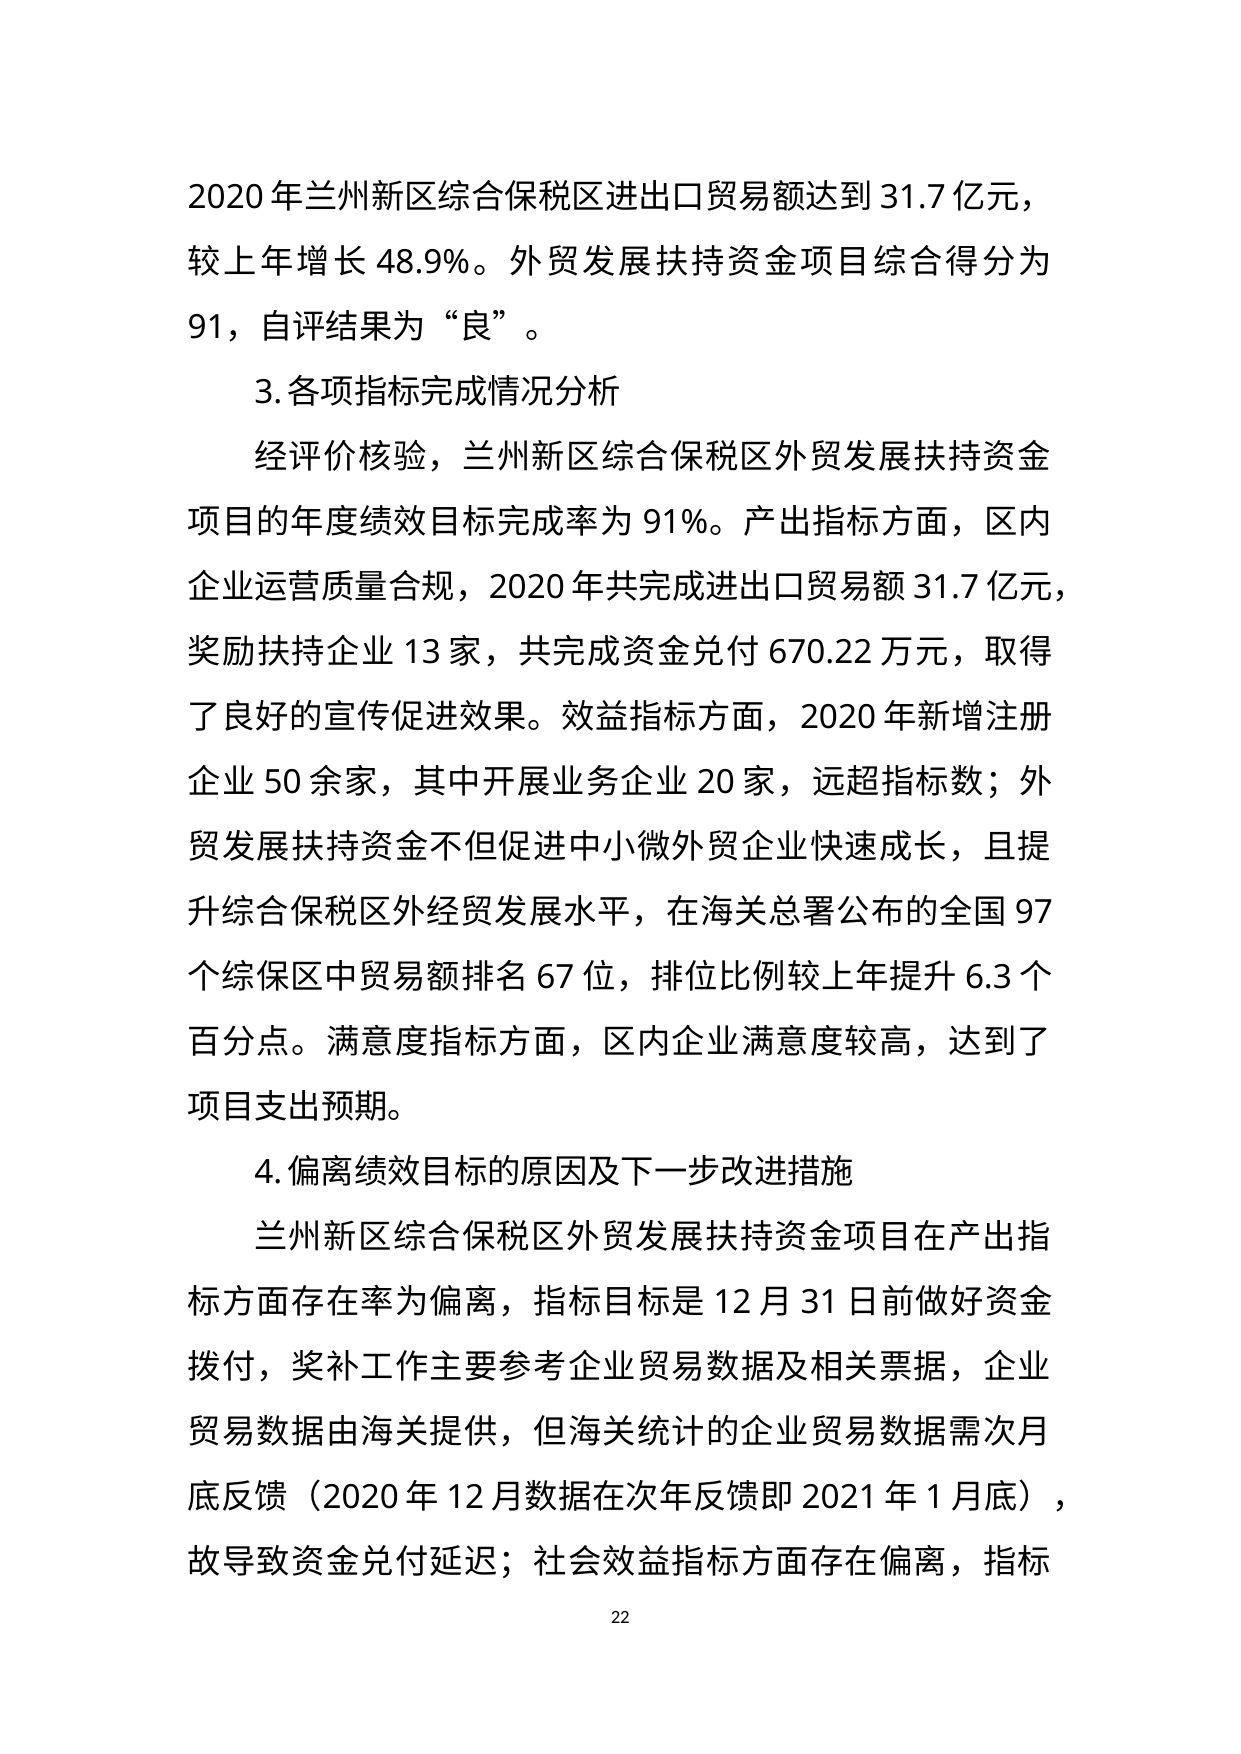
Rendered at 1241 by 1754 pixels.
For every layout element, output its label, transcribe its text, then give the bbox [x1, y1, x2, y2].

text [187, 1202, 1053, 1592]
text 3. 各项指标完成情况分析 [187, 357, 1053, 422]
text 经评价核验，兰州新区综合保税区外贸发展扶持资金项目的年度绩效目标完成率为91%。产出指标方面，区内企业运营质量合规，2020年共完成进出口贸易额31.7亿元，奖励扶持企业13家，共完成资金兑付670.22万元，取得了良好的宣传促进效果。效益指标方面，2020年新增注册企业50余家，其中开展业务企业20家，远超指标数；外贸发展扶持资金不但促进中小微外贸企业快速成长，且提升综合保税区外经贸发展水平，在海关总署公布的全国97个综保区中贸易额排名67位，排位比例较上年提升6.3个百分点。满意度指标方面，区内企业满意度较高，达到了项目支出预期。 [187, 422, 1053, 1137]
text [187, 162, 1053, 357]
text 4. 偏离绩效目标的原因及下一步改进措施 [187, 1137, 1053, 1202]
